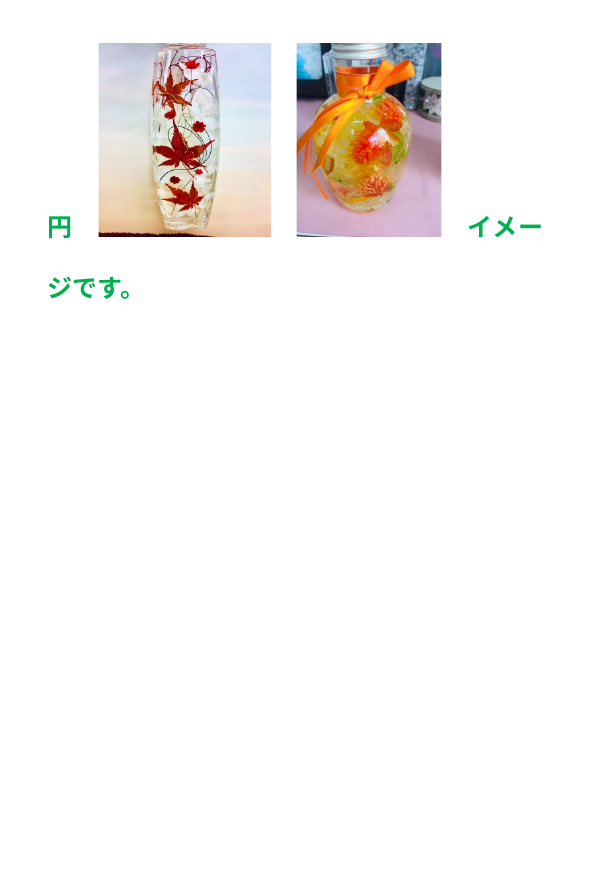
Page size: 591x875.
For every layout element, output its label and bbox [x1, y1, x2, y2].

picture [296, 43, 442, 237]
text [47, 43, 543, 306]
picture [98, 43, 272, 237]
